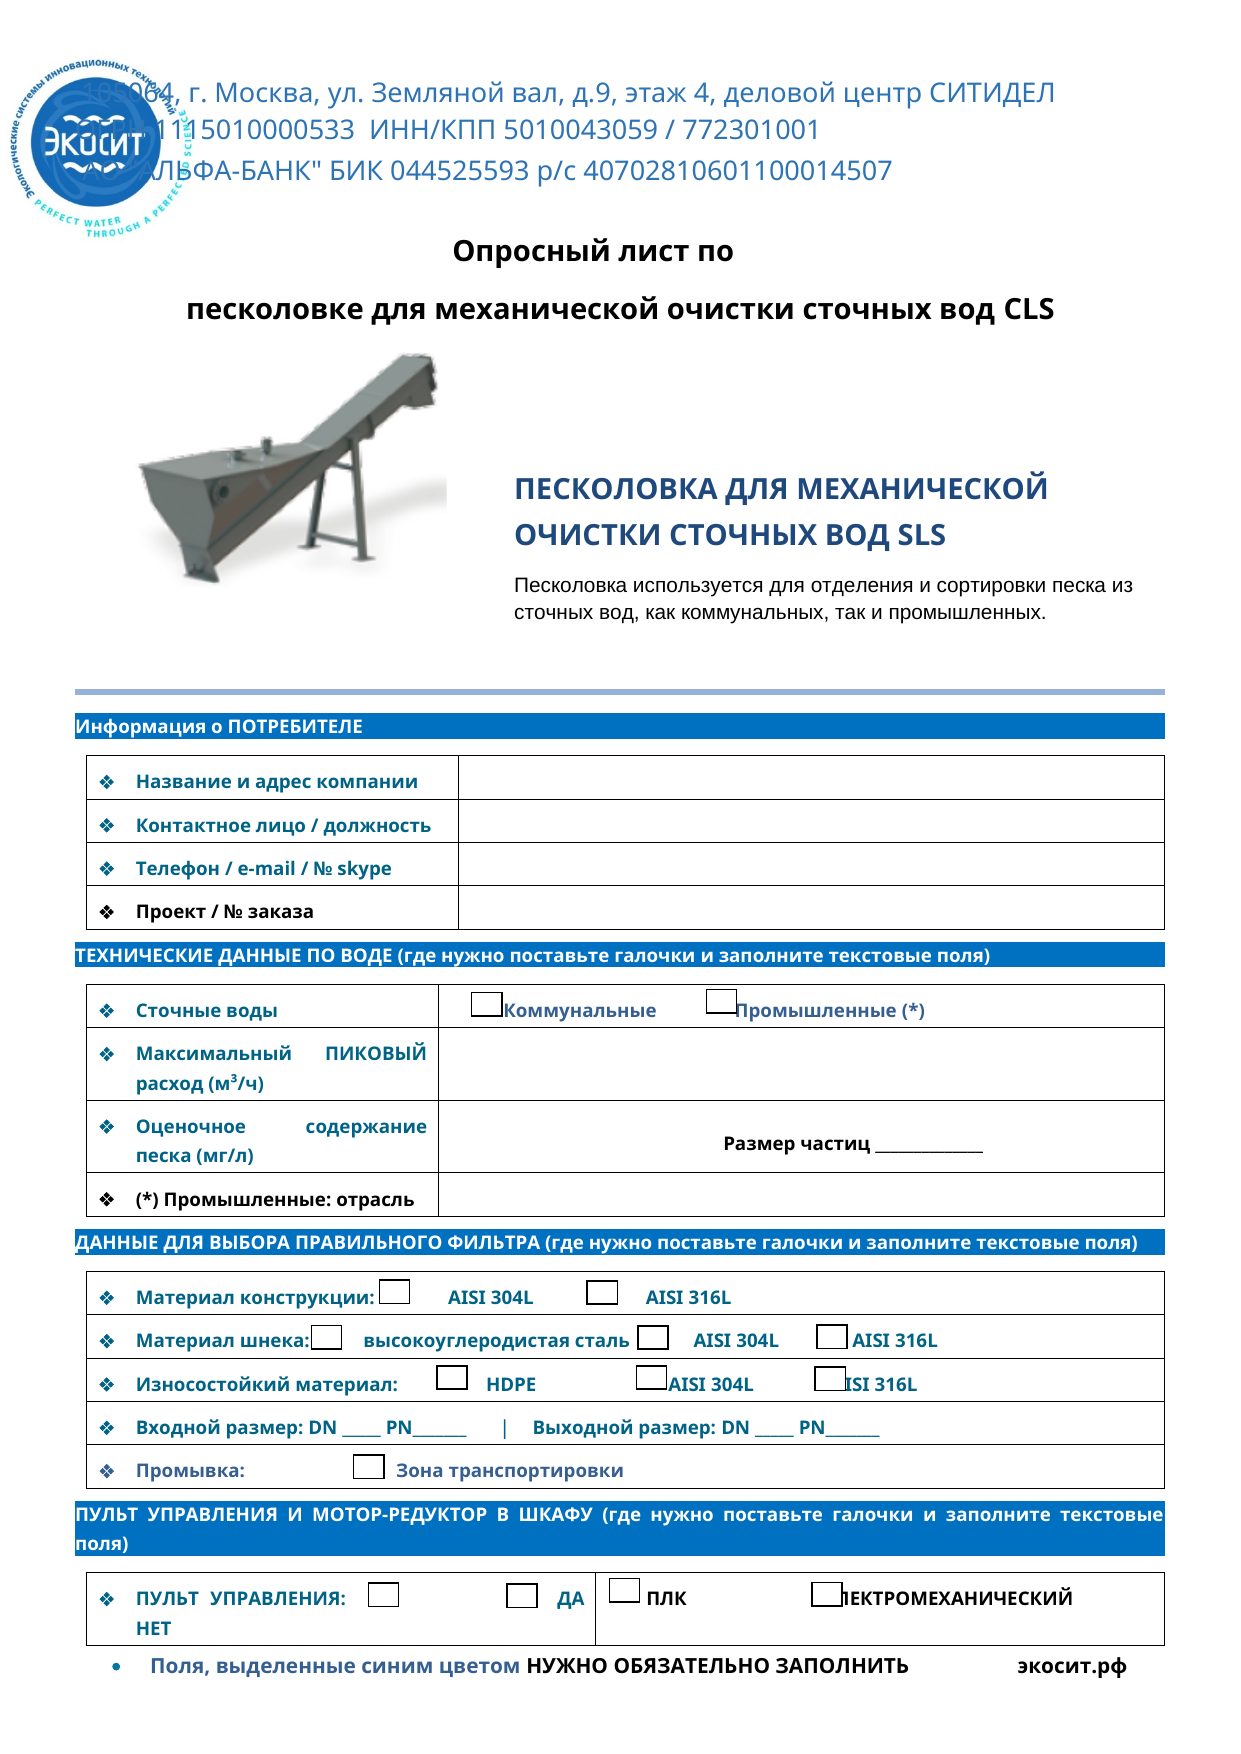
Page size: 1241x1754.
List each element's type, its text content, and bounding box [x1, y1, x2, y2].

table_header Название и адрес компании [87, 756, 458, 798]
text песколовке для механической очистки сточных вод CLS [75, 288, 1165, 328]
table_cell (*) Промышленные: отрасль [87, 1173, 438, 1216]
text ДАННЫЕ ДЛЯ ВЫБОРА ПРАВИЛЬНОГО ФИЛЬТРА (где нужно поставьте галочки и заполните текстовые поля) [75, 1229, 1165, 1255]
table_cell Контактное лицо / должность [87, 800, 458, 842]
text Информация о ПОТРЕБИТЕЛЕ [75, 713, 1165, 739]
text ТЕХНИЧЕСКИЕ ДАННЫЕ ПО ВОДЕ (где нужно поставьте галочки и заполните текстовые поля) [75, 942, 1165, 967]
table_cell Проект / № заказа [87, 886, 458, 928]
table_cell [439, 1173, 1164, 1216]
table_cell Материал шнека: высокоуглеродистая сталь AISI 304L AISI 316L [87, 1315, 1164, 1358]
table_header ПУЛЬТ УПРАВЛЕНИЯ: ДА НЕТ [87, 1573, 595, 1645]
text Опросный лист по [75, 230, 1165, 269]
table_header ПЛК ЭЛЕКТРОМЕХАНИЧЕСКИЙ [596, 1573, 1164, 1645]
table_cell [459, 886, 1164, 928]
table_header Сточные воды [87, 985, 438, 1027]
table_cell Входной размер: DN _____ PN_______ Выходной размер: DN _____ PN_______ [87, 1402, 1164, 1444]
table_cell [459, 843, 1164, 885]
table_cell Размер частиц ______________ [439, 1101, 1164, 1172]
table_cell Максимальный ПИКОВЫЙ расход (м³/ч) [87, 1028, 438, 1100]
picture [5, 50, 199, 251]
table_header Материал конструкции: AISI 304L AISI 316L [87, 1272, 1164, 1314]
table_cell Оценочное содержание песка (мг/л) [87, 1101, 438, 1172]
picture [131, 352, 447, 593]
table_cell Промывка: Зона транспортировки [87, 1445, 1164, 1488]
table_header [75, 340, 503, 634]
table_cell [439, 1028, 1164, 1100]
table_header ПЕСКОЛОВКА ДЛЯ МЕХАНИЧЕСКОЙ ОЧИСТКИ СТОЧНЫХ ВОД SLS Песколовка используется для отделения и сортировки песка из сточных вод, как коммунальных, так и промышленных. [503, 340, 1163, 634]
table_cell Износостойкий материал: HDPE AISI 304L AISI 316L [87, 1359, 1164, 1401]
table_cell Телефон / e-mail / № skype [87, 843, 458, 885]
table_cell [459, 800, 1164, 842]
text ПУЛЬТ УПРАВЛЕНИЯ И МОТОР-РЕДУКТОР В ШКАФУ (где нужно поставьте галочки и заполните текстовые поля) [75, 1501, 1165, 1556]
table_header Коммунальные Промышленные (*) [439, 985, 1164, 1027]
table_header [459, 756, 1164, 798]
